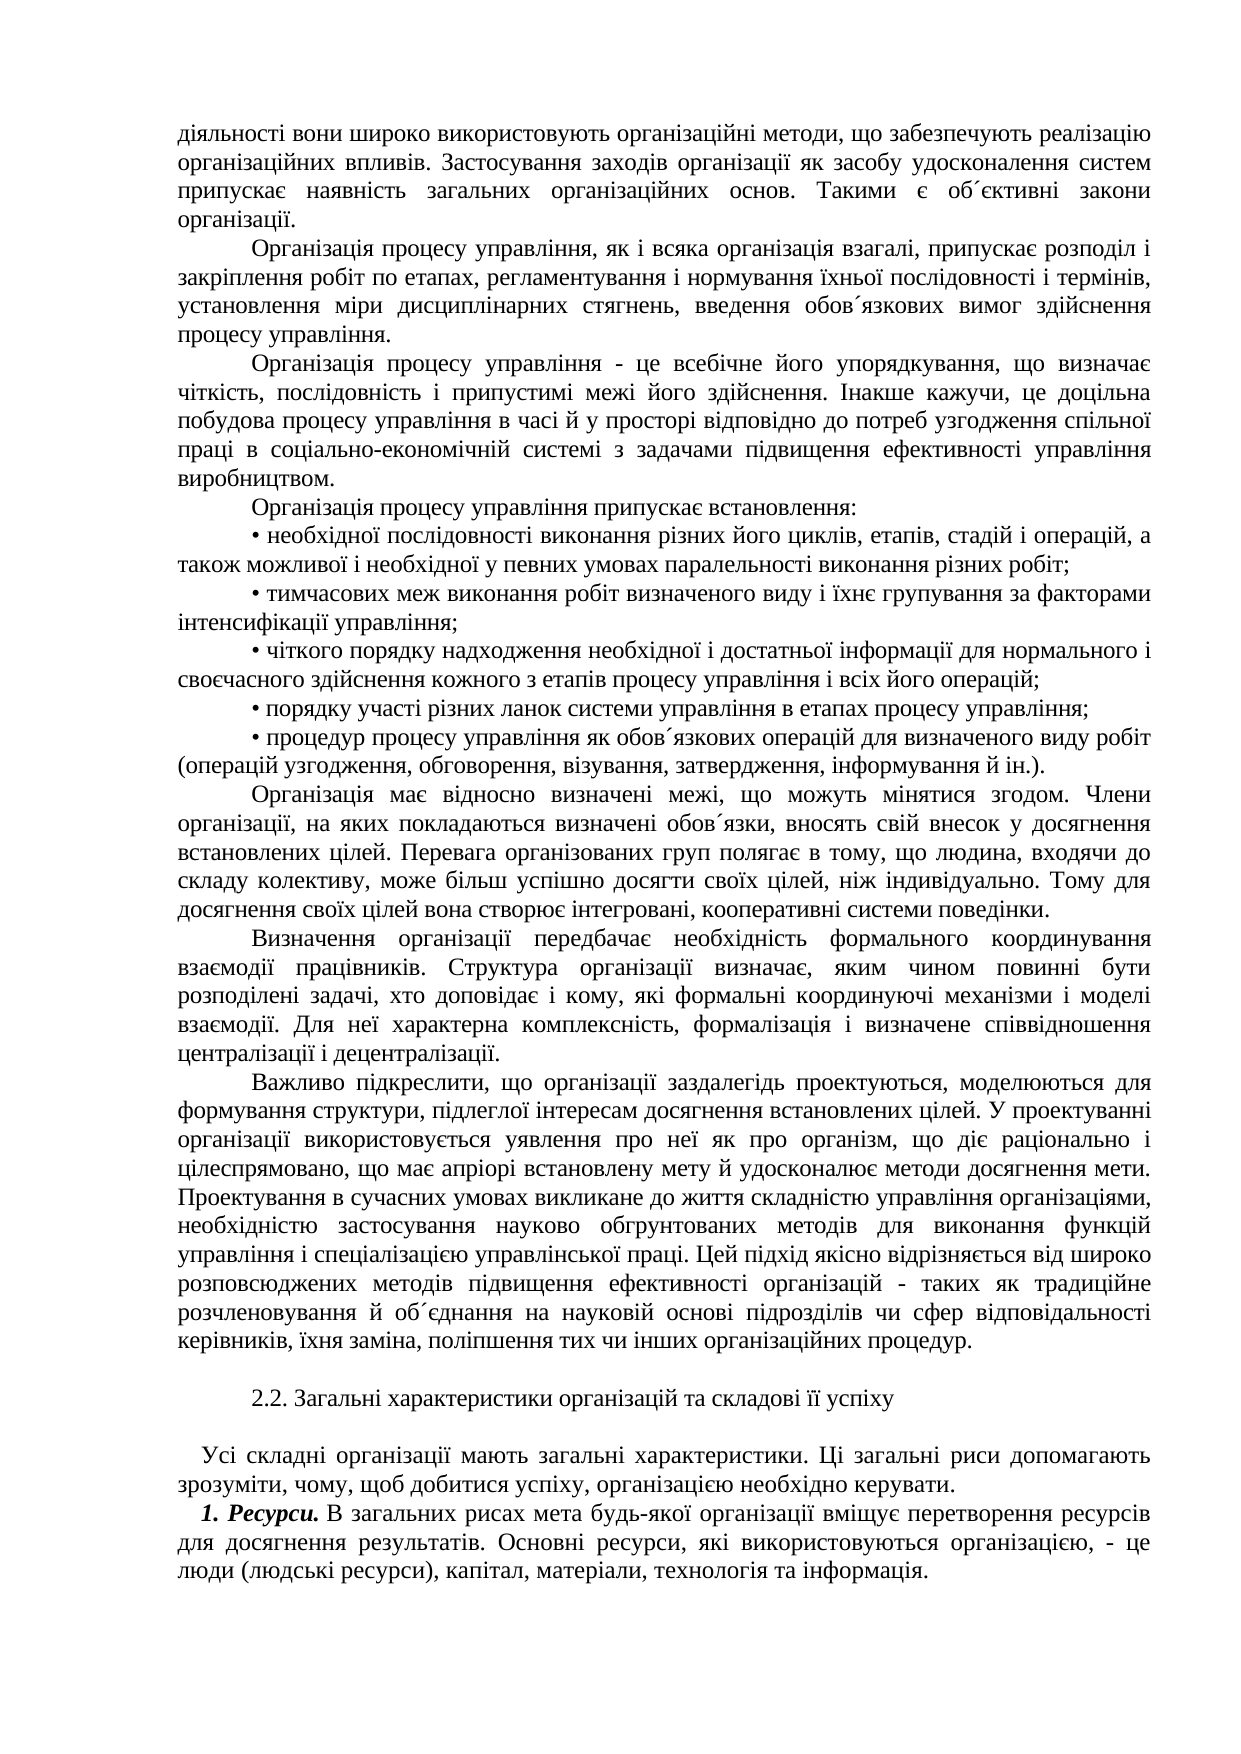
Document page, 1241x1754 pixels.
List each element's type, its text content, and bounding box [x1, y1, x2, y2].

text Важливо підкреслити, що організації заздалегідь проектуються, моделюються для формування структури, підлеглої інтересам досягнення встановлених цілей. У проектуванні організації використовується уявлення про неї як про організм, що діє раціонально і цілеспрямовано, що має апріорі встановлену мету й удосконалює методи досягнення мети. Проектування в сучасних умовах викликане до життя складністю управління організаціями, необхідністю застосування науково обгрунтованих методів для виконання функцій управління і спеціалізацією управлінської праці. Цей підхід якісно відрізняється від широко розповсюджених методів підвищення ефективності організацій - таких як традиційне розчленовування й об´єднання на науковій основі підрозділів чи сфер відповідальності керівників, їхня заміна, поліпшення тих чи інших організаційних процедур. [177, 1067, 1152, 1354]
text 1. Ресурси. В загальних рисах мета будь-якої організації вміщує перетворення ресурсів для досягнення результатів. Основні ресурси, які використовуються організацією, - це люди (людські ресурси), капітал, матеріали, технологія та інформація. [177, 1498, 1152, 1584]
text • процедур процесу управління як обов´язкових операцій для визначеного виду робіт (операцій узгодження, обговорення, візування, затвердження, інформування й ін.). [177, 722, 1152, 779]
text Організація має відносно визначені межі, що можуть мінятися згодом. Члени організації, на яких покладаються визначені обов´язки, вносять свій внесок у досягнення встановлених цілей. Перевага організованих груп полягає в тому, що людина, входячи до складу колективу, може більш успішно досягти своїх цілей, ніж індивідуально. Тому для досягнення своїх цілей вона створює інтегровані, кооперативні системи поведінки. [177, 779, 1152, 923]
text • чіткого порядку надходження необхідної і достатньої інформації для нормального і своєчасного здійснення кожного з етапів процесу управління і всіх його операцій; [177, 636, 1152, 693]
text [177, 118, 1152, 233]
text • порядку участі різних ланок системи управління в етапах процесу управління; [177, 693, 1152, 722]
text Організація процесу управління - це всебічне його упорядкування, що визначає чіткість, послідовність і припустимі межі його здійснення. Інакше кажучи, це доцільна побудова процесу управління в часі й у просторі відповідно до потреб узгодження спільної праці в соціально-економічній системі з задачами підвищення ефективності управління виробництвом. [177, 348, 1152, 492]
text Визначення організації передбачає необхідність формального координування взаємодії працівників. Структура організації визначає, яким чином повинні бути розподілені задачі, хто доповідає і кому, які формальні координуючі механізми і моделі взаємодії. Для неї характерна комплексність, формалізація і визначене співвідношення централізації і децентралізації. [177, 923, 1152, 1067]
text 2.2. Загальні характеристики організацій та складові її успіху [177, 1383, 1152, 1412]
text • тимчасових меж виконання робіт визначеного виду і їхнє групування за факторами інтенсифікації управління; [177, 578, 1152, 636]
text Усі складні організації мають загальні характеристики. Ці загальні риси допомагають зрозуміти, чому, щоб добитися успіху, організацією необхідно керувати. [177, 1441, 1152, 1498]
text Організація процесу управління припускає встановлення: [177, 492, 1152, 521]
text • необхідної послідовності виконання різних його циклів, етапів, стадій і операцій, а також можливої і необхідної у певних умовах паралельності виконання різних робіт; [177, 521, 1152, 578]
text Організація процесу управління, як і всяка організація взагалі, припускає розподіл і закріплення робіт по етапах, регламентування і нормування їхньої послідовності і термінів, установлення міри дисциплінарних стягнень, введення обов´язкових вимог здійснення процесу управління. [177, 233, 1152, 348]
